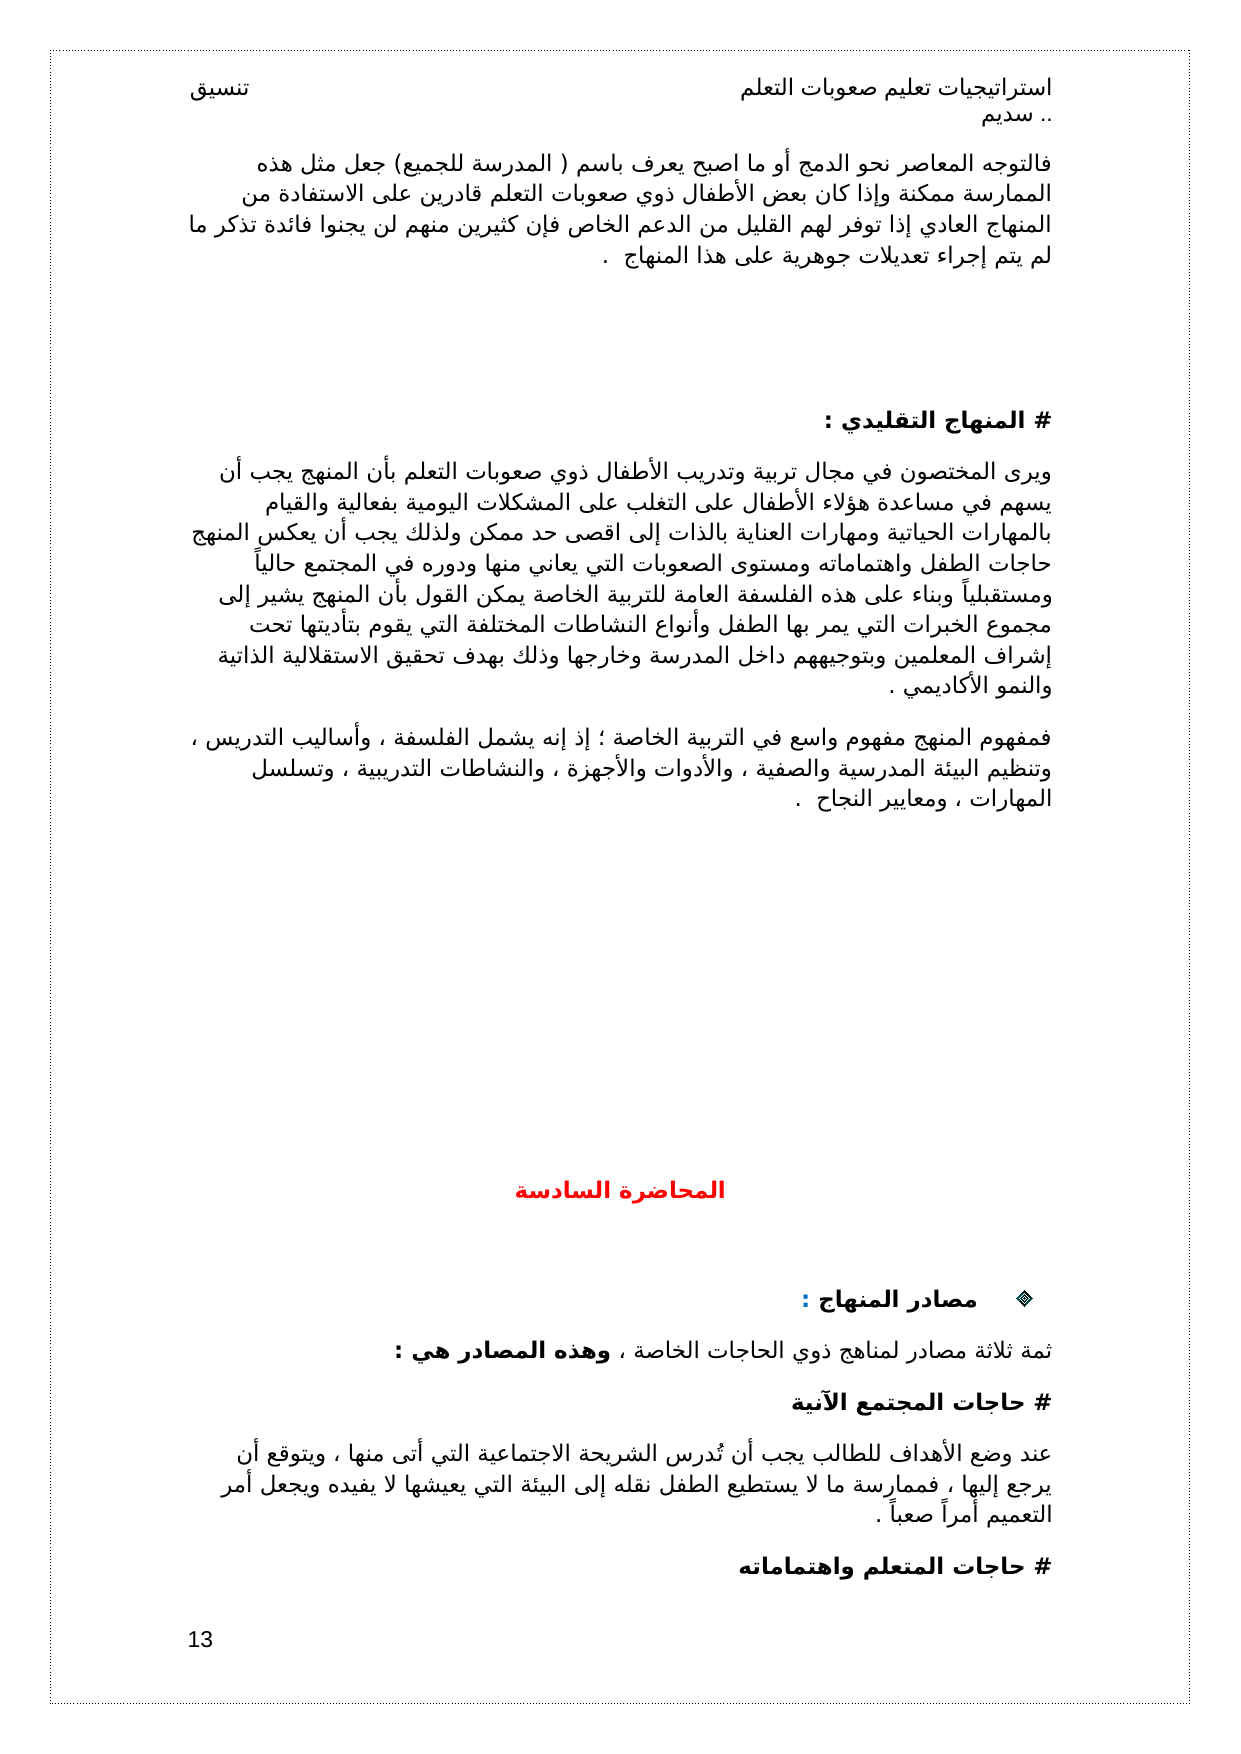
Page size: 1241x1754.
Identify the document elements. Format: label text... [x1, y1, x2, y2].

text فمفهوم المنهج مفهوم واسع في التربية الخاصة ؛ إذ إنه يشمل الفلسفة ، وأساليب التدريس ، وتنظيم البيئة المدرسية والصفية ، والأدوات والأجهزة ، والنشاطات التدريبية ، وتسلسل المهارات ، ومعايير النجاح . [187, 724, 1053, 812]
list مصادر المنهاج : [187, 1286, 1015, 1312]
text # حاجات المتعلم واهتماماته [187, 1553, 1053, 1579]
text ويرى المختصون في مجال تربية وتدريب الأطفال ذوي صعوبات التعلم بأن المنهج يجب أن يسهم في مساعدة هؤلاء الأطفال على التغلب على المشكلات اليومية بفعالية والقيام بالمهارات الحياتية ومهارات العناية بالذات إلى اقصى حد ممكن ولذلك يجب أن يعكس المنهج حاجات الطفل واهتماماته ومستوى الصعوبات التي يعاني منها ودوره في المجتمع حالياً ومستقبلياً وبناء على هذه الفلسفة العامة للتربية الخاصة يمكن القول بأن المنهج يشير إلى مجموع الخبرات التي يمر بها الطفل وأنواع النشاطات المختلفة التي يقوم بتأديتها تحت إشراف المعلمين وبتوجيههم داخل المدرسة وخارجها وذلك بهدف تحقيق الاستقلالية الذاتية والنمو الأكاديمي . [187, 458, 1053, 699]
text # المنهاج التقليدي : [187, 407, 1053, 433]
text عند وضع الأهداف للطالب يجب أن تُدرس الشريحة الاجتماعية التي أتى منها ، ويتوقع أن يرجع إليها ، فممارسة ما لا يستطيع الطفل نقله إلى البيئة التي يعيشها لا يفيده ويجعل أمر التعميم أمراً صعباً . [187, 1440, 1053, 1528]
text # حاجات المجتمع الآنية [187, 1389, 1053, 1415]
text فالتوجه المعاصر نحو الدمج أو ما اصبح يعرف باسم ( المدرسة للجميع) جعل مثل هذه الممارسة ممكنة وإذا كان بعض الأطفال ذوي صعوبات التعلم قادرين على الاستفادة من المنهاج العادي إذا توفر لهم القليل من الدعم الخاص فإن كثيرين منهم لن يجنوا فائدة تذكر ما لم يتم إجراء تعديلات جوهرية على هذا المنهاج . [187, 150, 1053, 268]
text ثمة ثلاثة مصادر لمناهج ذوي الحاجات الخاصة ، وهذه المصادر هي : [187, 1337, 1053, 1364]
picture [1016, 1290, 1033, 1307]
text المحاضرة السادسة [187, 1177, 1053, 1204]
